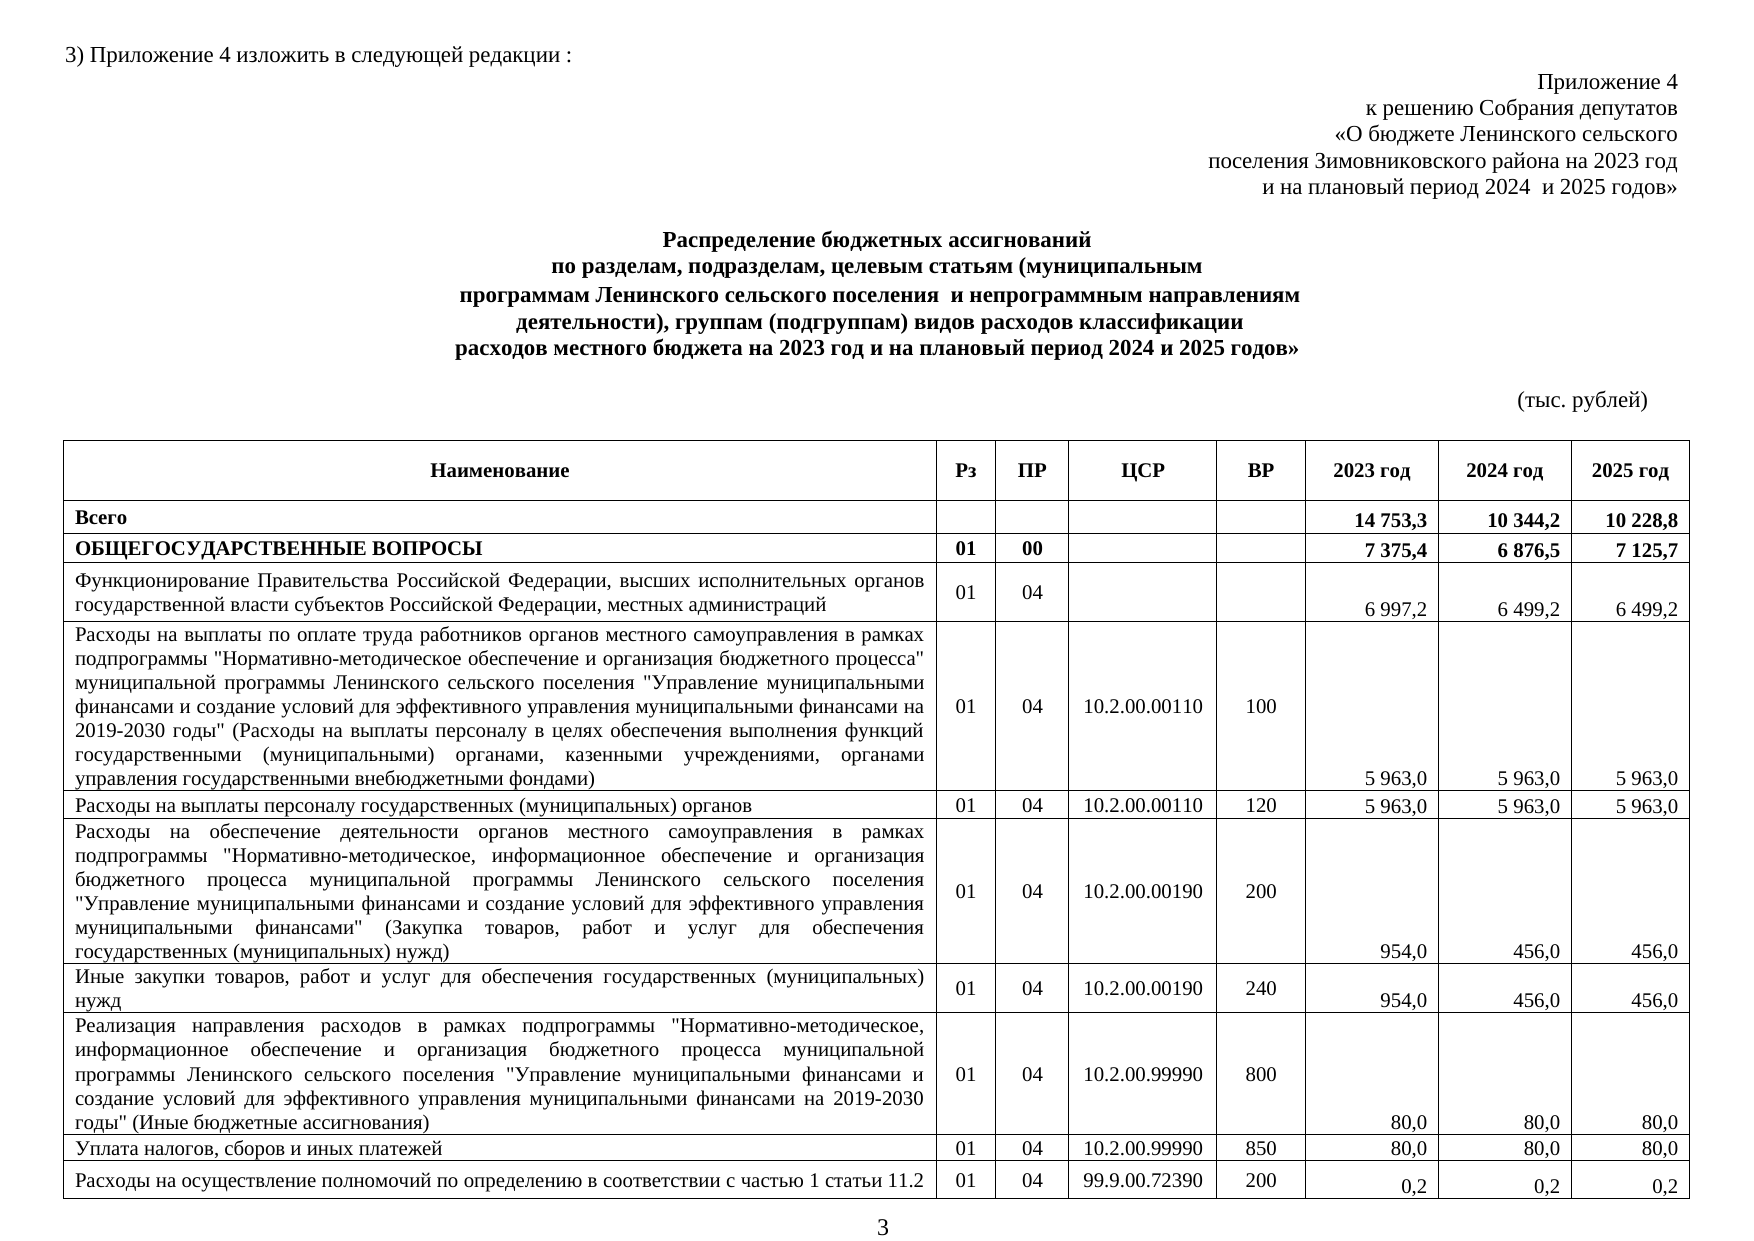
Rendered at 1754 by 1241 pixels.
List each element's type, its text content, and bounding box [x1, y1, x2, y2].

table_cell 01 [937, 563, 995, 621]
table_cell 200 [1217, 819, 1305, 963]
table_cell [1217, 563, 1305, 621]
table_cell [1217, 501, 1305, 532]
table_cell 0,2 [1439, 1161, 1571, 1198]
table_cell 5 963,0 [1306, 791, 1438, 818]
table_cell 456,0 [1572, 819, 1689, 963]
table_cell 6 876,5 [1439, 534, 1571, 562]
table_cell 01 [937, 964, 995, 1012]
table_cell 01 [937, 622, 995, 790]
table_cell 10.2.00.00110 [1069, 791, 1216, 818]
text (тыс. рублей) [65, 386, 1701, 412]
table_cell 01 [937, 1135, 995, 1160]
table_cell 99.9.00.72390 [1069, 1161, 1216, 1198]
table_cell 01 [937, 1161, 995, 1198]
table_cell 80,0 [1439, 1135, 1571, 1160]
text 3) Приложение 4 изложить в следующей редакции : [65, 41, 1701, 68]
table_cell 10.2.00.99990 [1069, 1013, 1216, 1134]
table_cell 456,0 [1572, 964, 1689, 1012]
table_cell Уплата налогов, сборов и иных платежей [64, 1135, 936, 1160]
table_cell Иные закупки товаров, работ и услуг для обеспечения государственных (муниципальных) нужд [64, 964, 936, 1012]
table_cell [1069, 501, 1216, 532]
table_cell 10.2.00.00190 [1069, 964, 1216, 1012]
table_cell 7 375,4 [1306, 534, 1438, 562]
table_cell 7 125,7 [1572, 534, 1689, 562]
table_cell 01 [937, 791, 995, 818]
table_cell 04 [996, 1013, 1068, 1134]
table_cell 10.2.00.00110 [1069, 622, 1216, 790]
table_cell [1217, 534, 1305, 562]
table_cell 80,0 [1439, 1013, 1571, 1134]
table_cell 6 997,2 [1306, 563, 1438, 621]
table_cell 0,2 [1306, 1161, 1438, 1198]
table_cell 01 [937, 534, 995, 562]
table_cell 954,0 [1306, 964, 1438, 1012]
table_cell [996, 501, 1068, 532]
table_cell 240 [1217, 964, 1305, 1012]
table_cell 5 963,0 [1439, 622, 1571, 790]
table_cell Расходы на выплаты по оплате труда работников органов местного самоуправления в рамках подпрограммы "Нормативно-методическое обеспечение и организация бюджетного процесса" муниципальной программы Ленинского сельского поселения "Управление муниципальными финансами и создание условий для эффективного управления муниципальными финансами на 2019-2030 годы" (Расходы на выплаты персоналу в целях обеспечения выполнения функций государственными (муниципальными) органами, казенными учреждениями, органами управления государственными внебюджетными фондами) [64, 622, 936, 790]
table_cell Расходы на выплаты персоналу государственных (муниципальных) органов [64, 791, 936, 818]
table_cell 5 963,0 [1572, 622, 1689, 790]
table_header ЦСР [1069, 441, 1216, 500]
table_header 2024 год [1439, 441, 1571, 500]
table_cell 80,0 [1306, 1013, 1438, 1134]
table_cell 10.2.00.00190 [1069, 819, 1216, 963]
table_cell 5 963,0 [1439, 791, 1571, 818]
table_cell Реализация направления расходов в рамках подпрограммы "Нормативно-методическое, информационное обеспечение и организация бюджетного процесса муниципальной программы Ленинского сельского поселения "Управление муниципальными финансами и создание условий для эффективного управления муниципальными финансами на 2019-2030 годы" (Иные бюджетные ассигнования) [64, 1013, 936, 1134]
table_cell 800 [1217, 1013, 1305, 1134]
table_cell [937, 501, 995, 532]
table_cell 14 753,3 [1306, 501, 1438, 532]
table_cell 200 [1217, 1161, 1305, 1198]
table_cell 04 [996, 791, 1068, 818]
table_cell Расходы на обеспечение деятельности органов местного самоуправления в рамках подпрограммы "Нормативно-методическое, информационное обеспечение и организация бюджетного процесса муниципальной программы Ленинского сельского поселения "Управление муниципальными финансами и создание условий для эффективного управления муниципальными финансами" (Закупка товаров, работ и услуг для обеспечения государственных (муниципальных) нужд) [64, 819, 936, 963]
table_header ВР [1217, 441, 1305, 500]
table_header 2025 год [1572, 441, 1689, 500]
table_cell ОБЩЕГОСУДАРСТВЕННЫЕ ВОПРОСЫ [64, 534, 936, 562]
table_cell 5 963,0 [1572, 791, 1689, 818]
table_cell 04 [996, 964, 1068, 1012]
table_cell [64, 1161, 936, 1198]
table_cell [1069, 534, 1216, 562]
table_cell [1069, 563, 1216, 621]
table_cell 0,2 [1572, 1161, 1689, 1198]
table_cell 80,0 [1572, 1013, 1689, 1134]
table_header ПР [996, 441, 1068, 500]
table_cell 04 [996, 819, 1068, 963]
table_cell 850 [1217, 1135, 1305, 1160]
table_header Приложение 4 к решению Собрания депутатов «О бюджете Ленинского сельского поселения Зимовниковского района на 2023 год и на плановый период 2024 и 2025 годов» [54, 68, 1689, 386]
table_cell 100 [1217, 622, 1305, 790]
table_cell 120 [1217, 791, 1305, 818]
table_cell 10 228,8 [1572, 501, 1689, 532]
table_cell 10 344,2 [1439, 501, 1571, 532]
table_cell 04 [996, 1135, 1068, 1160]
table_cell Функционирование Правительства Российской Федерации, высших исполнительных органов государственной власти субъектов Российской Федерации, местных администраций [64, 563, 936, 621]
table_cell 456,0 [1439, 819, 1571, 963]
table_cell 04 [996, 1161, 1068, 1198]
table_cell 6 499,2 [1572, 563, 1689, 621]
table_cell 80,0 [1306, 1135, 1438, 1160]
table_cell 5 963,0 [1306, 622, 1438, 790]
table_header 2023 год [1306, 441, 1438, 500]
table_header Наименование [64, 441, 936, 500]
table_cell 01 [937, 819, 995, 963]
table_cell 6 499,2 [1439, 563, 1571, 621]
table_cell 954,0 [1306, 819, 1438, 963]
table_cell 04 [996, 563, 1068, 621]
table_cell 01 [937, 1013, 995, 1134]
table_cell 10.2.00.99990 [1069, 1135, 1216, 1160]
table_cell Всего [64, 501, 936, 532]
table_header Рз [937, 441, 995, 500]
table_cell 456,0 [1439, 964, 1571, 1012]
table_cell 00 [996, 534, 1068, 562]
table_cell 04 [996, 622, 1068, 790]
table_cell 80,0 [1572, 1135, 1689, 1160]
